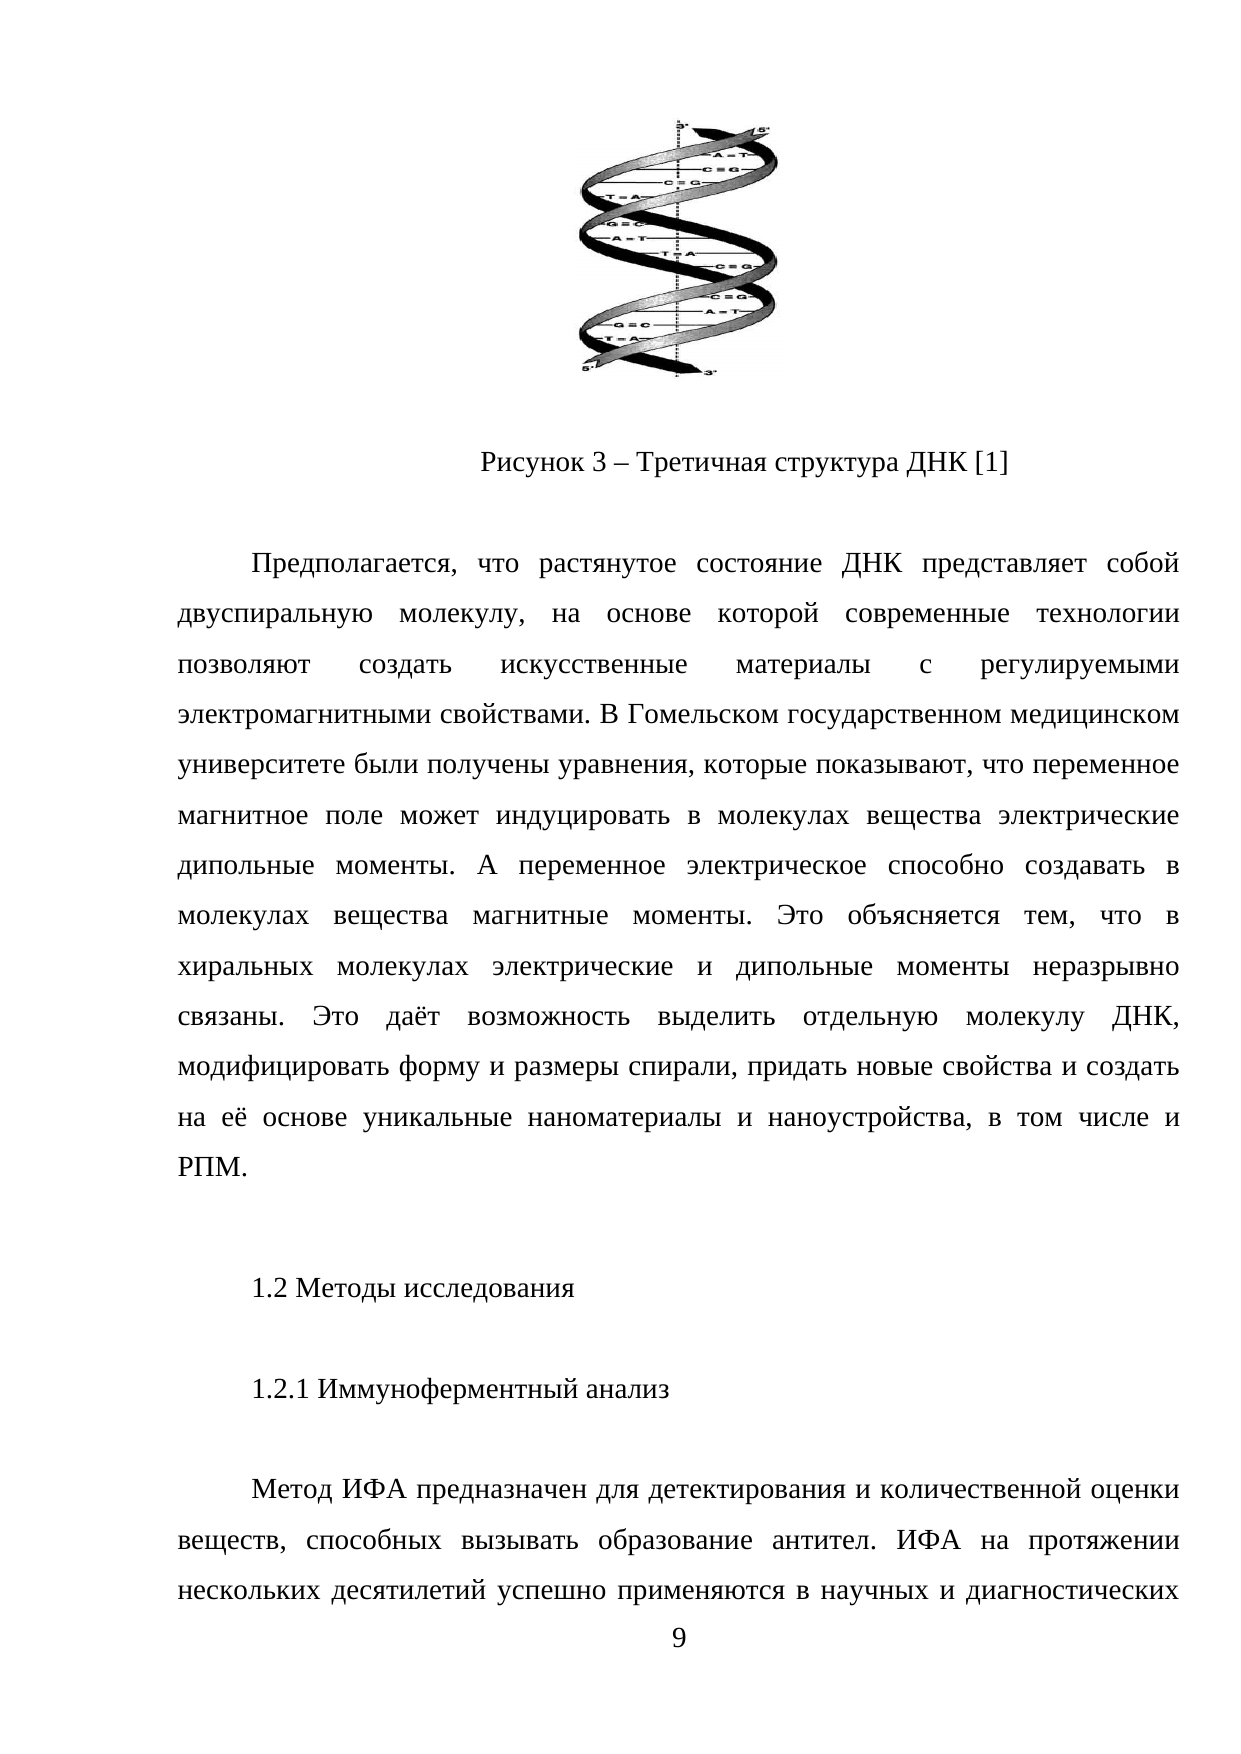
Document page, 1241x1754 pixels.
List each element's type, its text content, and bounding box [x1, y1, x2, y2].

text 1.2 Методы исследования [177, 1270, 1181, 1304]
text Предполагается, что растянутое состояние ДНК представляет собой двуспиральную молекулу, на основе которой современные технологии позволяют создать искусственные материалы с регулируемыми электромагнитными свойствами. В Гомельском государственном медицинском университете были получены уравнения, которые показывают, что переменное магнитное поле может индуцировать в молекулах вещества электрические дипольные моменты. А переменное электрическое способно создавать в молекулах вещества магнитные моменты. Это объясняется тем, что в хиральных молекулах электрические и дипольные моменты неразрывно связаны. Это даёт возможность выделить отдельную молекулу ДНК, модифицировать форму и размеры спирали, придать новые свойства и создать на её основе уникальные наноматериалы и наноустройства, в том числе и РПМ. [177, 545, 1181, 1182]
picture [573, 118, 785, 379]
text 1.2.1 Иммуноферментный анализ [177, 1371, 1181, 1404]
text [177, 1472, 1181, 1606]
text Рисунок 3 – Третичная структура ДНК [1] [308, 444, 1181, 478]
